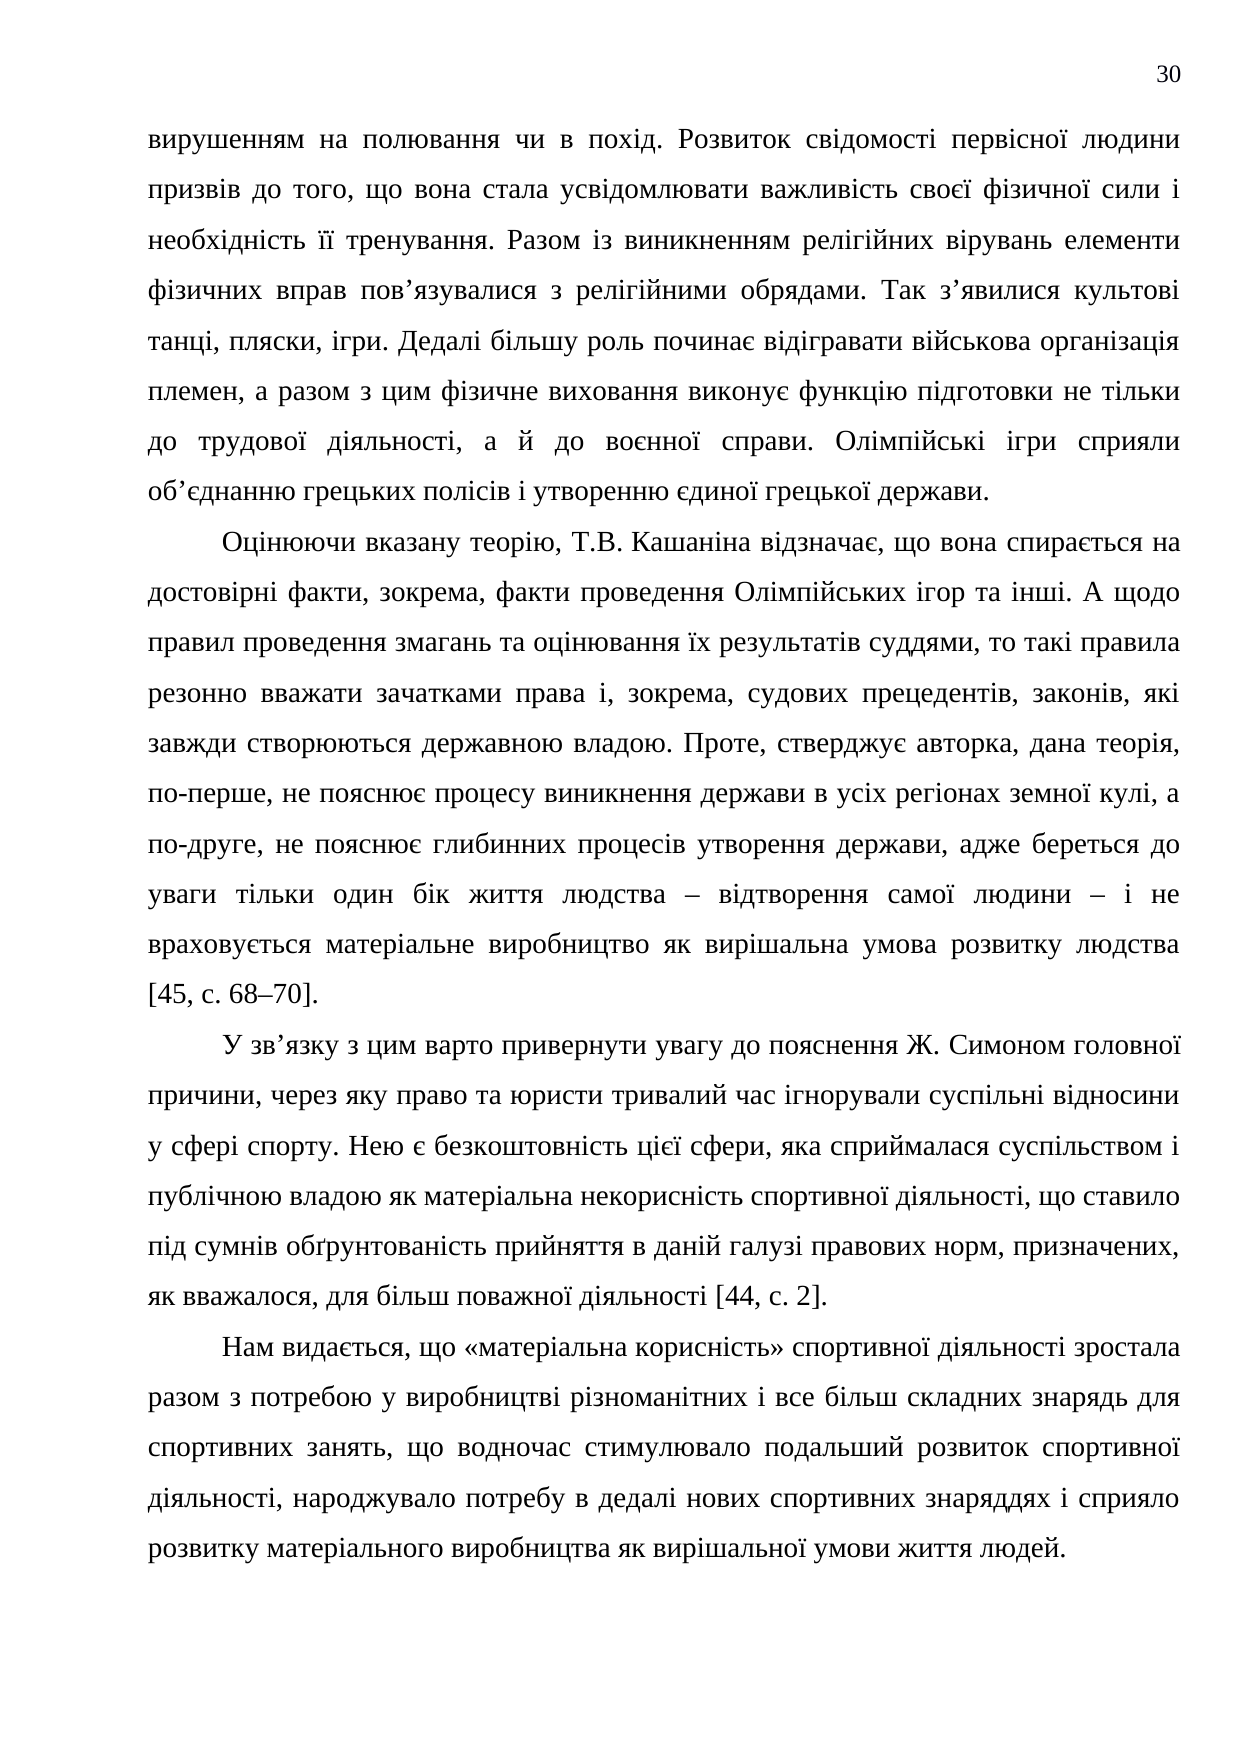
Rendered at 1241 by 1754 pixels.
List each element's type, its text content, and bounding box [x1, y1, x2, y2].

text У зв’язку з цим варто привернути увагу до пояснення Ж. Симоном головної причини, через яку право та юристи тривалий час ігнорували суспільні відносини у сфері спорту. Нею є безкоштовність цієї сфери, яка сприймалася суспільством і публічною владою як матеріальна некорисність спортивної діяльності, що ставило під сумнів обґрунтованість прийняття в даній галузі правових норм, призначених, як вважалося, для більш поважної діяльності [44, с. 2]. [148, 1027, 1181, 1312]
text Оцінюючи вказану теорію, Т.В. Кашаніна відзначає, що вона спирається на достовірні факти, зокрема, факти проведення Олімпійських ігор та інші. А щодо правил проведення змагань та оцінювання їх результатів суддями, то такі правила резонно вважати зачатками права і, зокрема, судових прецедентів, законів, які завжди створюються державною владою. Проте, стверджує авторка, дана теорія, по-перше, не пояснює процесу виникнення держави в усіх регіонах земної кулі, а по-друге, не пояснює глибинних процесів утворення держави, адже береться до уваги тільки один бік життя людства – відтворення самої людини – і не враховується матеріальне виробництво як вирішальна умова розвитку людства [45, с. 68–70]. [148, 524, 1181, 1010]
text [148, 121, 1181, 507]
text Нам видається, що «матеріальна корисність» спортивної діяльності зростала разом з потребою у виробництві різноманітних і все більш складних знарядь для спортивних занять, що водночас стимулювало подальший розвиток спортивної діяльності, народжувало потребу в дедалі нових спортивних знаряддях і сприяло розвитку матеріального виробництва як вирішальної умови життя людей. [148, 1329, 1181, 1564]
